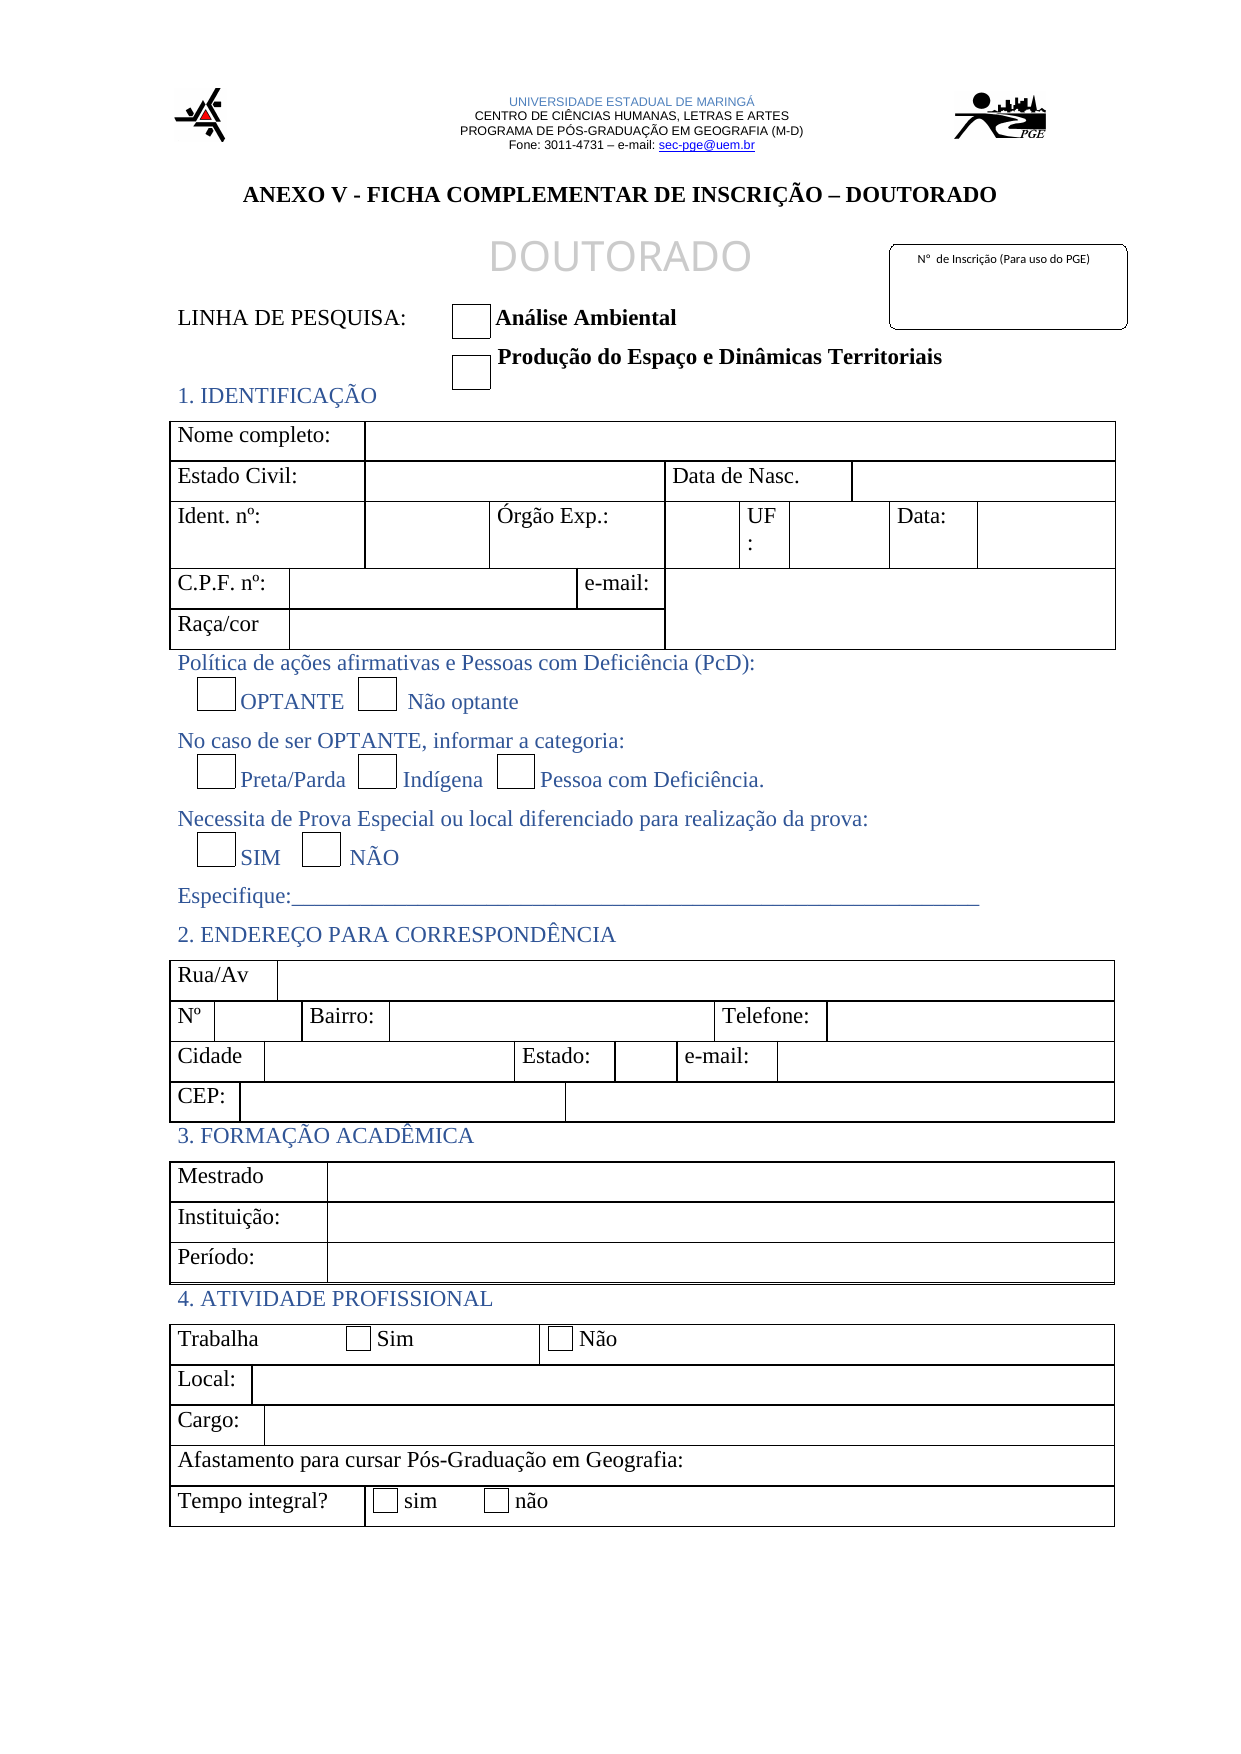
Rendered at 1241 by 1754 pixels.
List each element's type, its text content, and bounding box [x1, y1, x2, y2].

table_cell [778, 1042, 1114, 1081]
subtitle SIM NÃO [177, 844, 1063, 870]
table_cell [328, 1203, 1114, 1242]
table_cell [828, 1002, 1114, 1041]
table_cell [253, 1366, 1114, 1404]
table_cell [853, 462, 1115, 501]
table_cell [566, 1083, 1114, 1121]
table_header Rua/Av [171, 961, 277, 1000]
table_cell Estado Civil: [171, 462, 364, 501]
table_cell Ident. nº: [171, 502, 364, 568]
table_cell Nº [171, 1002, 214, 1041]
table_cell [328, 1243, 1114, 1282]
table_cell Órgão Exp.: [490, 502, 664, 568]
table_cell Cargo: [171, 1406, 264, 1445]
table_cell Cidade [171, 1042, 264, 1081]
subtitle 2. ENDEREÇO PARA CORRESPONDÊNCIA [177, 921, 1063, 948]
table_cell sim não [366, 1487, 1114, 1526]
table_cell [241, 1083, 565, 1121]
table_cell [290, 569, 576, 608]
picture [953, 91, 1047, 140]
table_cell [265, 1042, 514, 1081]
table_cell [616, 1042, 676, 1081]
table_cell Instituição: [171, 1203, 327, 1242]
table_cell Local: [171, 1366, 251, 1404]
table_cell [666, 502, 739, 568]
table_cell [790, 502, 889, 568]
text ANEXO V - Ficha complementar de inscrição – DOUTORADO [177, 181, 1063, 207]
subtitle Necessita de Prova Especial ou local diferenciado para realização da prova: [177, 805, 1063, 831]
table_header Não [540, 1325, 1114, 1364]
subtitle 3. FORMAÇÃO ACADÊMICA [177, 1123, 1063, 1149]
table_cell Telefone: [715, 1002, 826, 1041]
table_cell e-mail: [678, 1042, 777, 1081]
table_cell CEP: [171, 1083, 239, 1121]
table_cell Data de Nasc. [666, 462, 851, 501]
subtitle OPTANTE Não optante [177, 688, 1063, 715]
table_cell e-mail: [578, 569, 664, 608]
table_cell [366, 462, 664, 501]
table_cell Tempo integral? [171, 1487, 364, 1526]
subtitle Especifique:____________________________________________________________ [177, 883, 1063, 909]
table_cell [666, 569, 1115, 648]
text LINHA DE PESQUISA: Análise Ambiental [177, 304, 452, 330]
table_cell Data: [890, 502, 977, 568]
picture [173, 88, 228, 142]
table_header Nome completo: [171, 422, 364, 460]
table_header [278, 961, 1114, 1000]
subtitle 4. ATIVIDADE PROFISSIONAL [177, 1285, 1063, 1312]
table_cell Raça/cor [171, 610, 289, 648]
table_header [328, 1163, 1114, 1201]
table_header Trabalha Sim [171, 1325, 539, 1364]
subtitle Preta/Parda Indígena Pessoa com Deficiência. [177, 766, 1063, 792]
text Produção do Espaço e Dinâmicas Territoriais [177, 343, 1063, 369]
table_cell [290, 610, 664, 648]
subtitle Política de ações afirmativas e Pessoas com Deficiência (PcD): [177, 650, 1063, 676]
table_cell Bairro: [303, 1002, 389, 1041]
table_header [366, 422, 1115, 460]
table_cell Afastamento para cursar Pós-Graduação em Geografia: [171, 1446, 1114, 1485]
table_cell [215, 1002, 301, 1041]
table_cell Estado: [515, 1042, 614, 1081]
subtitle 1. IDENTIFICAÇÃO [177, 382, 1063, 408]
table_cell [265, 1406, 1114, 1445]
table_cell C.P.F. nº: [171, 569, 289, 608]
table_cell UF: [740, 502, 789, 568]
table_cell [390, 1002, 714, 1041]
subtitle No caso de ser OPTANTE, informar a categoria: [177, 727, 1063, 753]
table_cell [978, 502, 1115, 568]
text LINHA DE PESQUISA: Análise Ambiental [491, 304, 1068, 330]
table_cell [366, 502, 489, 568]
table_header Mestrado [171, 1163, 327, 1201]
table_cell Período: [171, 1243, 327, 1282]
